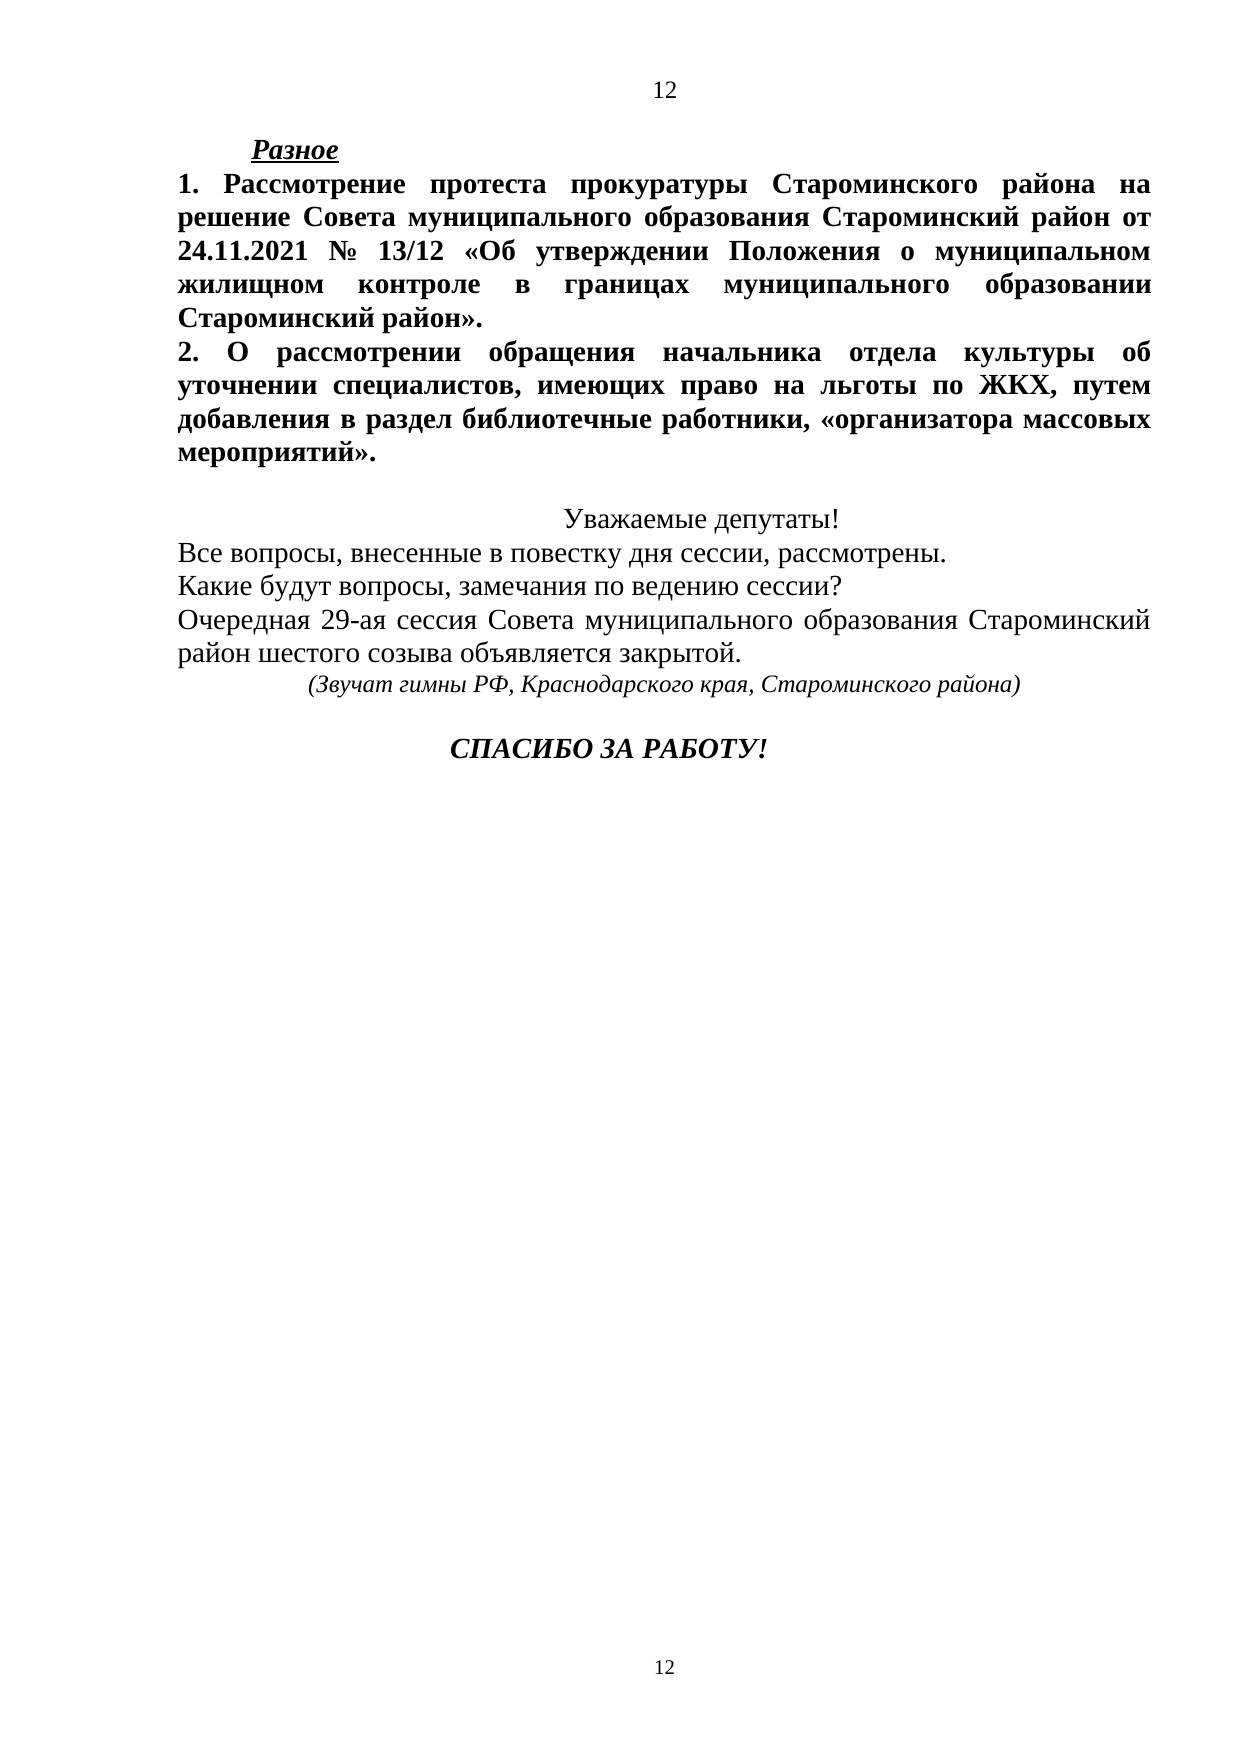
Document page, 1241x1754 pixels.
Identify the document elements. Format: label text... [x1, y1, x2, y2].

text (Звучат гимны РФ, Краснодарского края, Староминского района) [177, 669, 1152, 698]
text 1. Рассмотрение протеста прокуратуры Староминского района на решение Совета муниципального образования Староминский район от 24.11.2021 № 13/12 «Об утверждении Положения о муниципальном жилищном контроле в границах муниципального образовании Староминский район». [177, 166, 1152, 334]
text Уважаемые депутаты! [177, 501, 1152, 535]
text 2. О рассмотрении обращения начальника отдела культуры об уточнении специалистов, имеющих право на льготы по ЖКХ, путем добавления в раздел библиотечные работники, «организатора массовых мероприятий». [177, 334, 1152, 468]
text Очередная 29-ая сессия Совета муниципального образования Староминский район шестого созыва объявляется закрытой. [177, 602, 1152, 669]
text СПАСИБО ЗА РАБОТУ! [450, 731, 1152, 765]
text Все вопросы, внесенные в повестку дня сессии, рассмотрены. [177, 535, 1152, 568]
text Разное [177, 132, 1152, 166]
text Какие будут вопросы, замечания по ведению сессии? [177, 568, 1152, 602]
